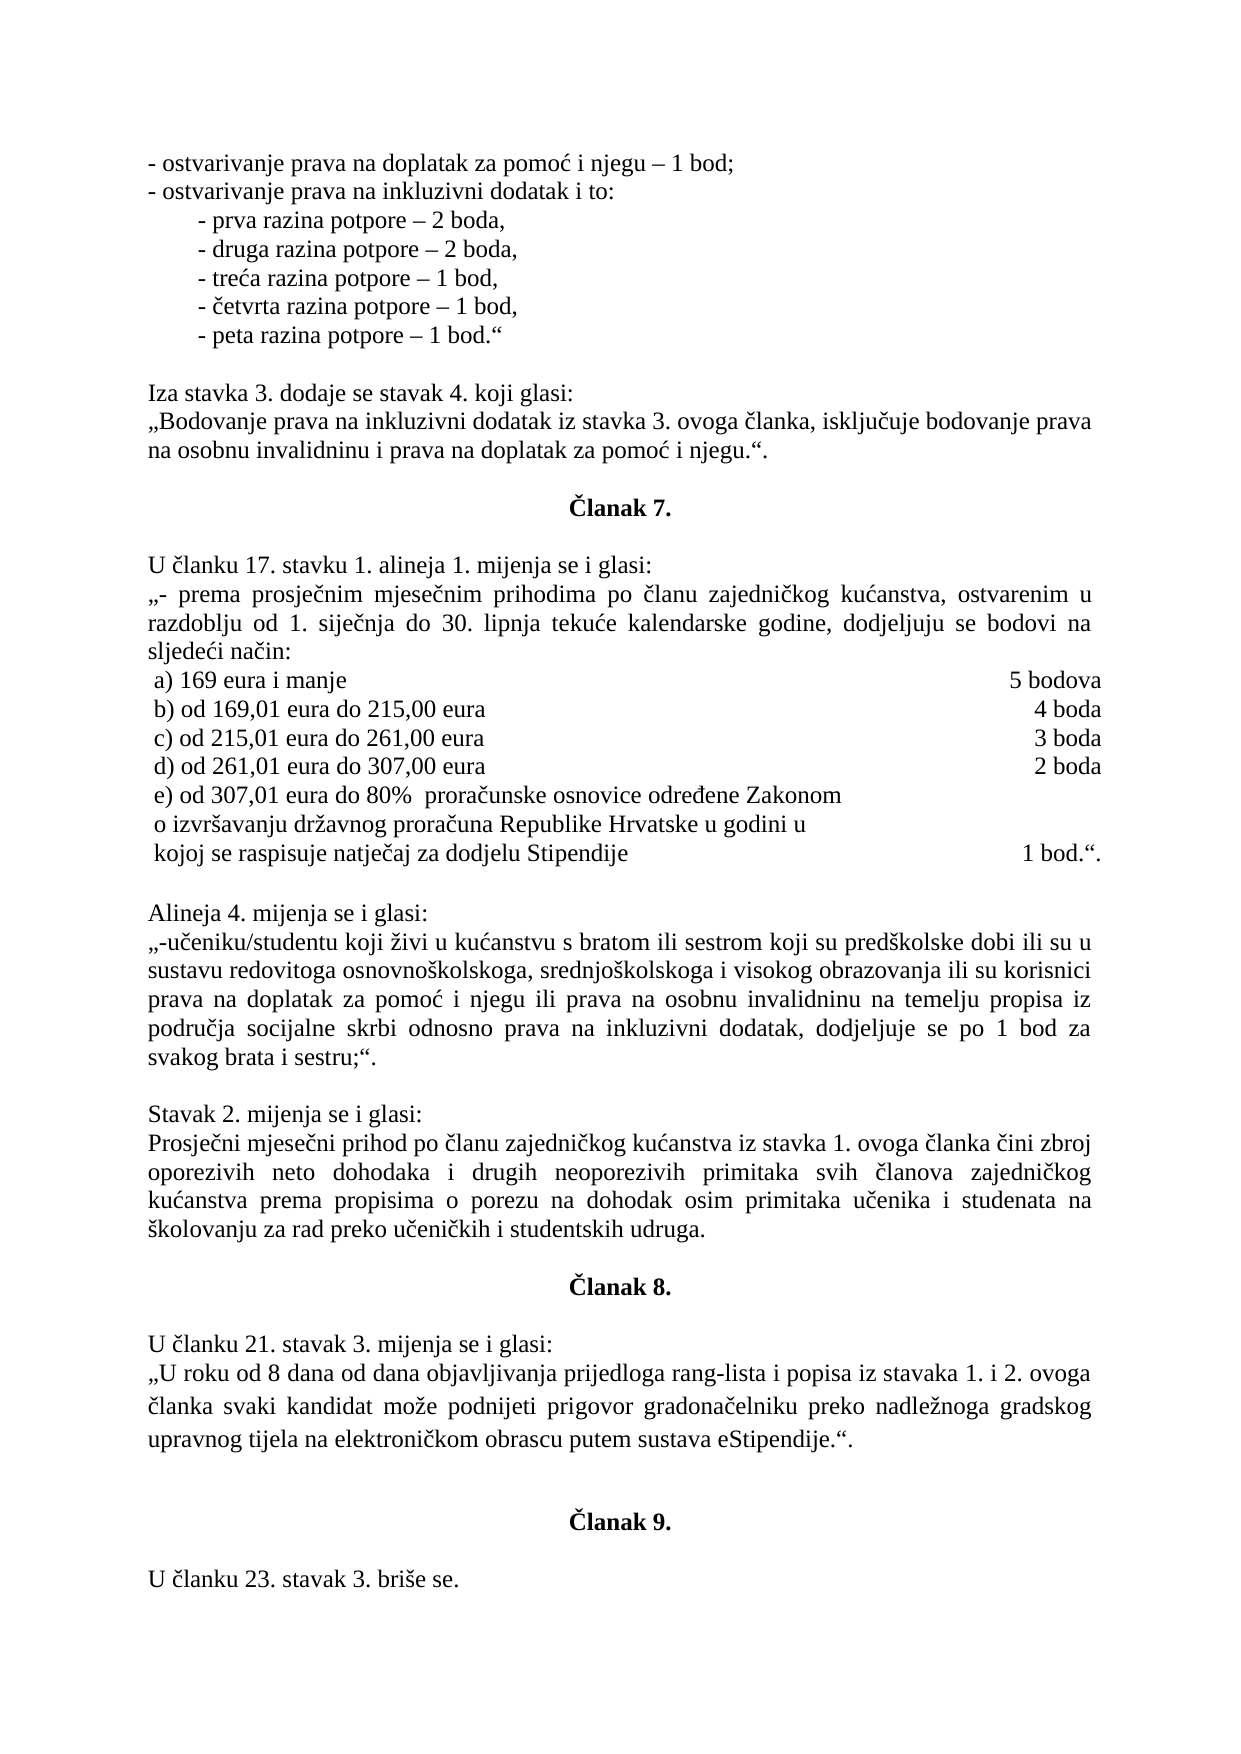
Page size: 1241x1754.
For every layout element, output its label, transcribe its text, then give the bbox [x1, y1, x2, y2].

text U članku 17. stavku 1. alineja 1. mijenja se i glasi: [148, 550, 1093, 579]
list - ostvarivanje prava na doplatak za pomoć i njegu – 1 bod; [148, 148, 1093, 176]
list - četvrta razina potpore – 1 bod, [148, 291, 1093, 320]
table_cell 3 boda [856, 723, 1107, 751]
list - druga razina potpore – 2 boda, [148, 234, 1093, 263]
text „U roku od 8 dana od dana objavljivanja prijedloga rang-lista i popisa iz stavaka 1. i 2. ovoga članka svaki kandidat može podnijeti prigovor gradonačelniku preko nadležnoga gradskog upravnog tijela na elektroničkom obrascu putem sustava eStipendije.“. [148, 1358, 1093, 1453]
text „-učeniku/studentu koji živi u kućanstvu s bratom ili sestrom koji su predškolske dobi ili su u sustavu redovitoga osnovnoškolskoga, srednjoškolskoga i visokog obrazovanja ili su korisnici prava na doplatak za pomoć i njegu ili prava na osobnu invalidninu na temelju propisa iz područja socijalne skrbi odnosno prava na inkluzivni dodatak, dodjeljuje se po 1 bod za svakog brata i sestru;“. [148, 927, 1093, 1070]
table_header a) 169 eura i manje [148, 665, 856, 694]
table_cell 2 boda [856, 751, 1107, 780]
text Članak 7. [148, 493, 1093, 521]
table_cell b) od 169,01 eura do 215,00 eura [148, 694, 856, 723]
text U članku 23. stavak 3. briše se. [148, 1564, 1093, 1593]
table_cell 4 boda [856, 694, 1107, 723]
text Stavak 2. mijenja se i glasi: [148, 1099, 1093, 1128]
table_header 5 bodova [856, 665, 1107, 694]
text Alineja 4. mijenja se i glasi: [148, 898, 1093, 927]
list - ostvarivanje prava na inkluzivni dodatak i to: [148, 176, 1093, 205]
list - peta razina potpore – 1 bod.“ [148, 320, 1093, 349]
text „- prema prosječnim mjesečnim prihodima po članu zajedničkog kućanstva, ostvarenim u razdoblju od 1. siječnja do 30. lipnja tekuće kalendarske godine, dodjeljuju se bodovi na sljedeći način: [148, 579, 1093, 665]
text U članku 21. stavak 3. mijenja se i glasi: [148, 1329, 1093, 1358]
table_cell d) od 261,01 eura do 307,00 eura [148, 751, 856, 780]
list - treća razina potpore – 1 bod, [148, 263, 1093, 291]
list - prva razina potpore – 2 boda, [148, 205, 1093, 234]
table_cell c) od 215,01 eura do 261,00 eura [148, 723, 856, 751]
list Iza stavka 3. dodaje se stavak 4. koji glasi: [148, 378, 1093, 406]
text Članak 9. [148, 1507, 1093, 1535]
table_cell e) od 307,01 eura do 80% proračunske osnovice određene Zakonom o izvršavanju državnog proračuna Republike Hrvatske u godini u kojoj se raspisuje natječaj za dodjelu Stipendije [148, 780, 856, 866]
text Članak 8. [148, 1272, 1093, 1300]
text Prosječni mjesečni prihod po članu zajedničkog kućanstva iz stavka 1. ovoga članka čini zbroj oporezivih neto dohodaka i drugih neoporezivih primitaka svih članova zajedničkog kućanstva prema propisima o porezu na dohodak osim primitaka učenika i studenata na školovanju za rad preko učeničkih i studentskih udruga. [148, 1128, 1093, 1243]
table_cell 1 bod.“. [856, 780, 1107, 866]
list „Bodovanje prava na inkluzivni dodatak iz stavka 3. ovoga članka, isključuje bodovanje prava na osobnu invalidninu i prava na doplatak za pomoć i njegu.“. [148, 406, 1093, 464]
